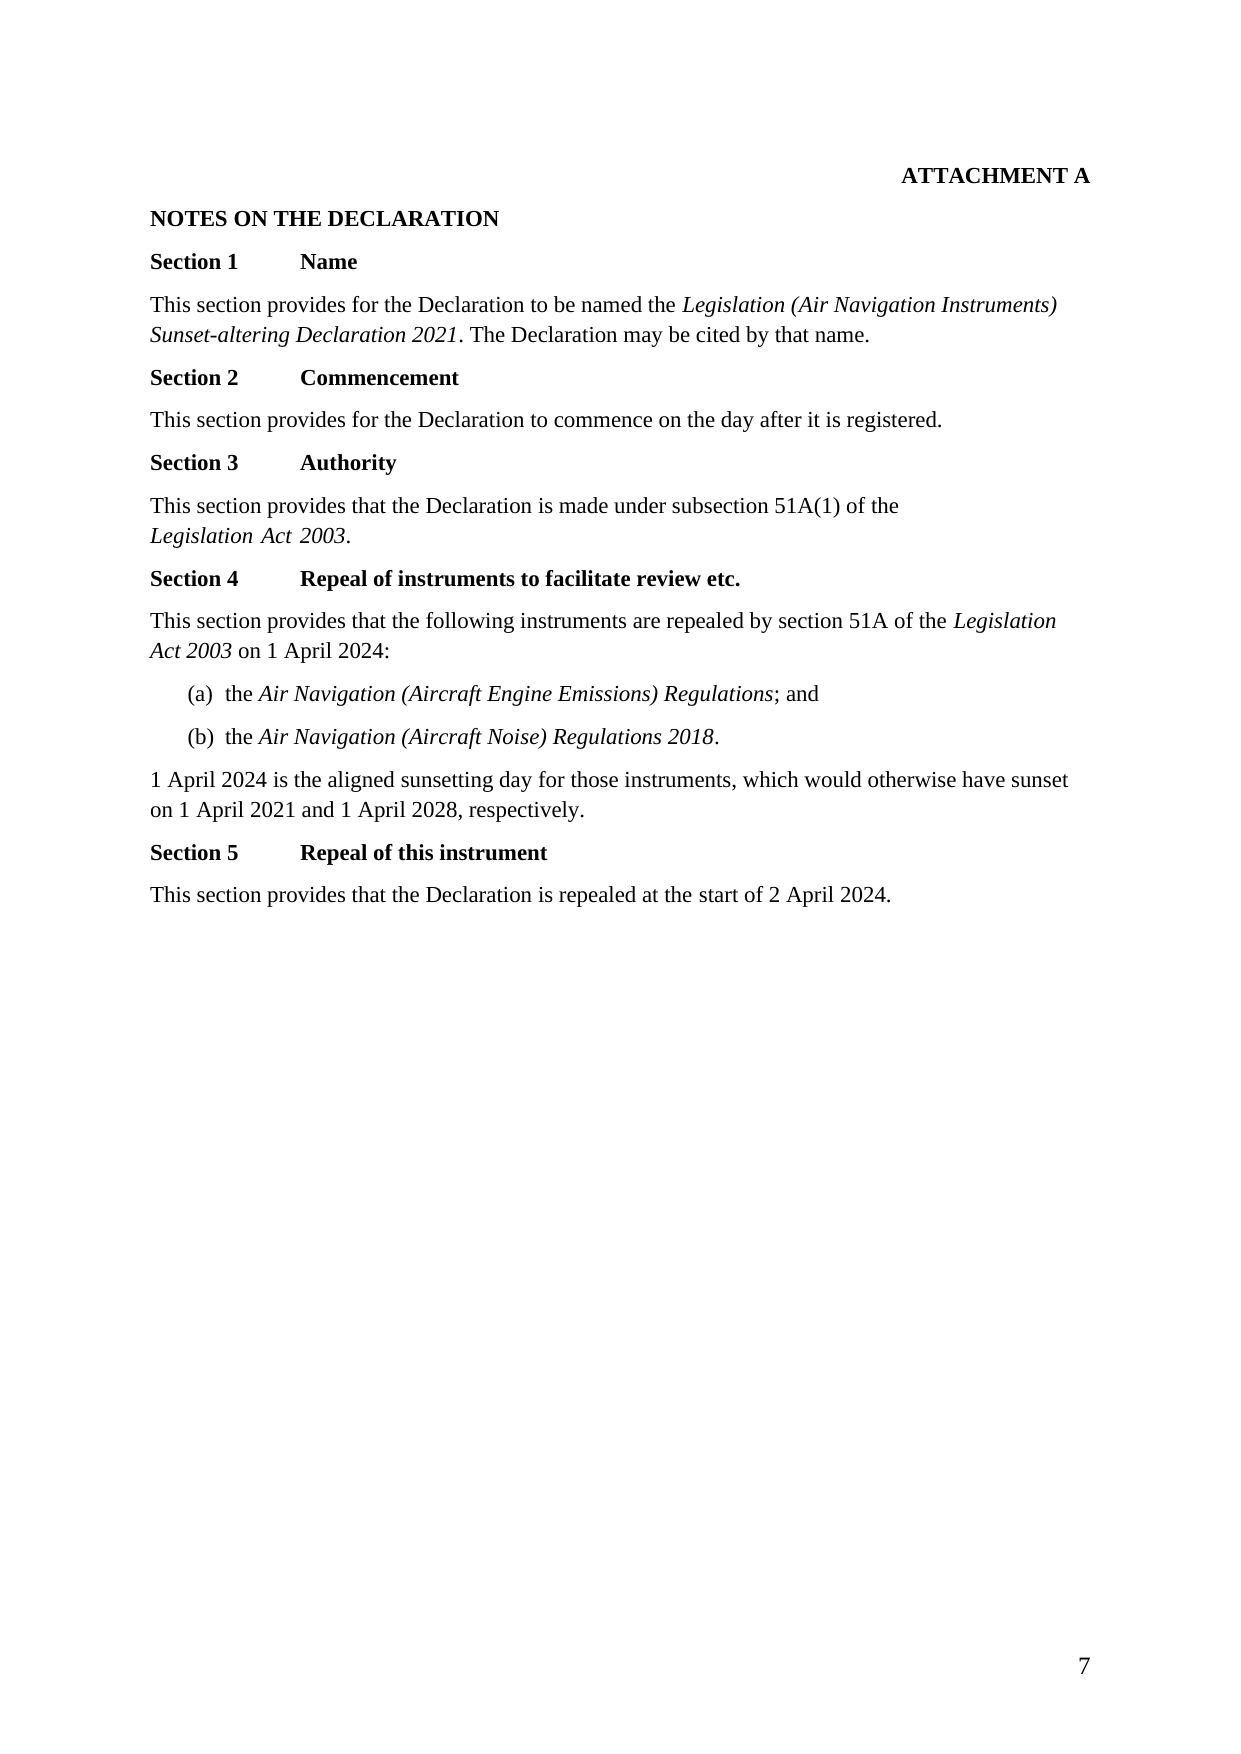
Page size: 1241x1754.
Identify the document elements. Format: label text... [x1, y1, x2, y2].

list the Air Navigation (Aircraft Engine Emissions) Regulations; and [187, 680, 1090, 707]
text This section provides that the Declaration is repealed at the start of 2 April 2024. [150, 881, 1090, 908]
text This section provides that the following instruments are repealed by section 51A of the Legislation Act 2003 on 1 April 2024: [150, 607, 1090, 664]
text This section provides that the Declaration is made under subsection 51A(1) of the Legislation Act 2003. [150, 492, 1090, 548]
subtitle ATTACHMENT A [150, 162, 1090, 189]
subtitle Section 5 Repeal of this instrument [150, 838, 1090, 865]
subtitle Section 3 Authority [150, 449, 1090, 475]
text This section provides for the Declaration to commence on the day after it is registered. [150, 406, 1090, 433]
subtitle Section 4 Repeal of instruments to facilitate review etc. [150, 564, 1090, 591]
text This section provides for the Declaration to be named the Legislation (Air Navigation Instruments) Sunset-altering Declaration 2021. The Declaration may be cited by that name. [150, 291, 1090, 347]
subtitle Section 1 Name [150, 248, 1090, 274]
subtitle Section 2 Commencement [150, 363, 1090, 390]
subtitle NOTES ON THE DECLARATION [150, 205, 1090, 232]
text 1 April 2024 is the aligned sunsetting day for those instruments, which would otherwise have sunset on 1 April 2021 and 1 April 2028, respectively. [150, 766, 1090, 822]
list the Air Navigation (Aircraft Noise) Regulations 2018. [187, 723, 1090, 749]
